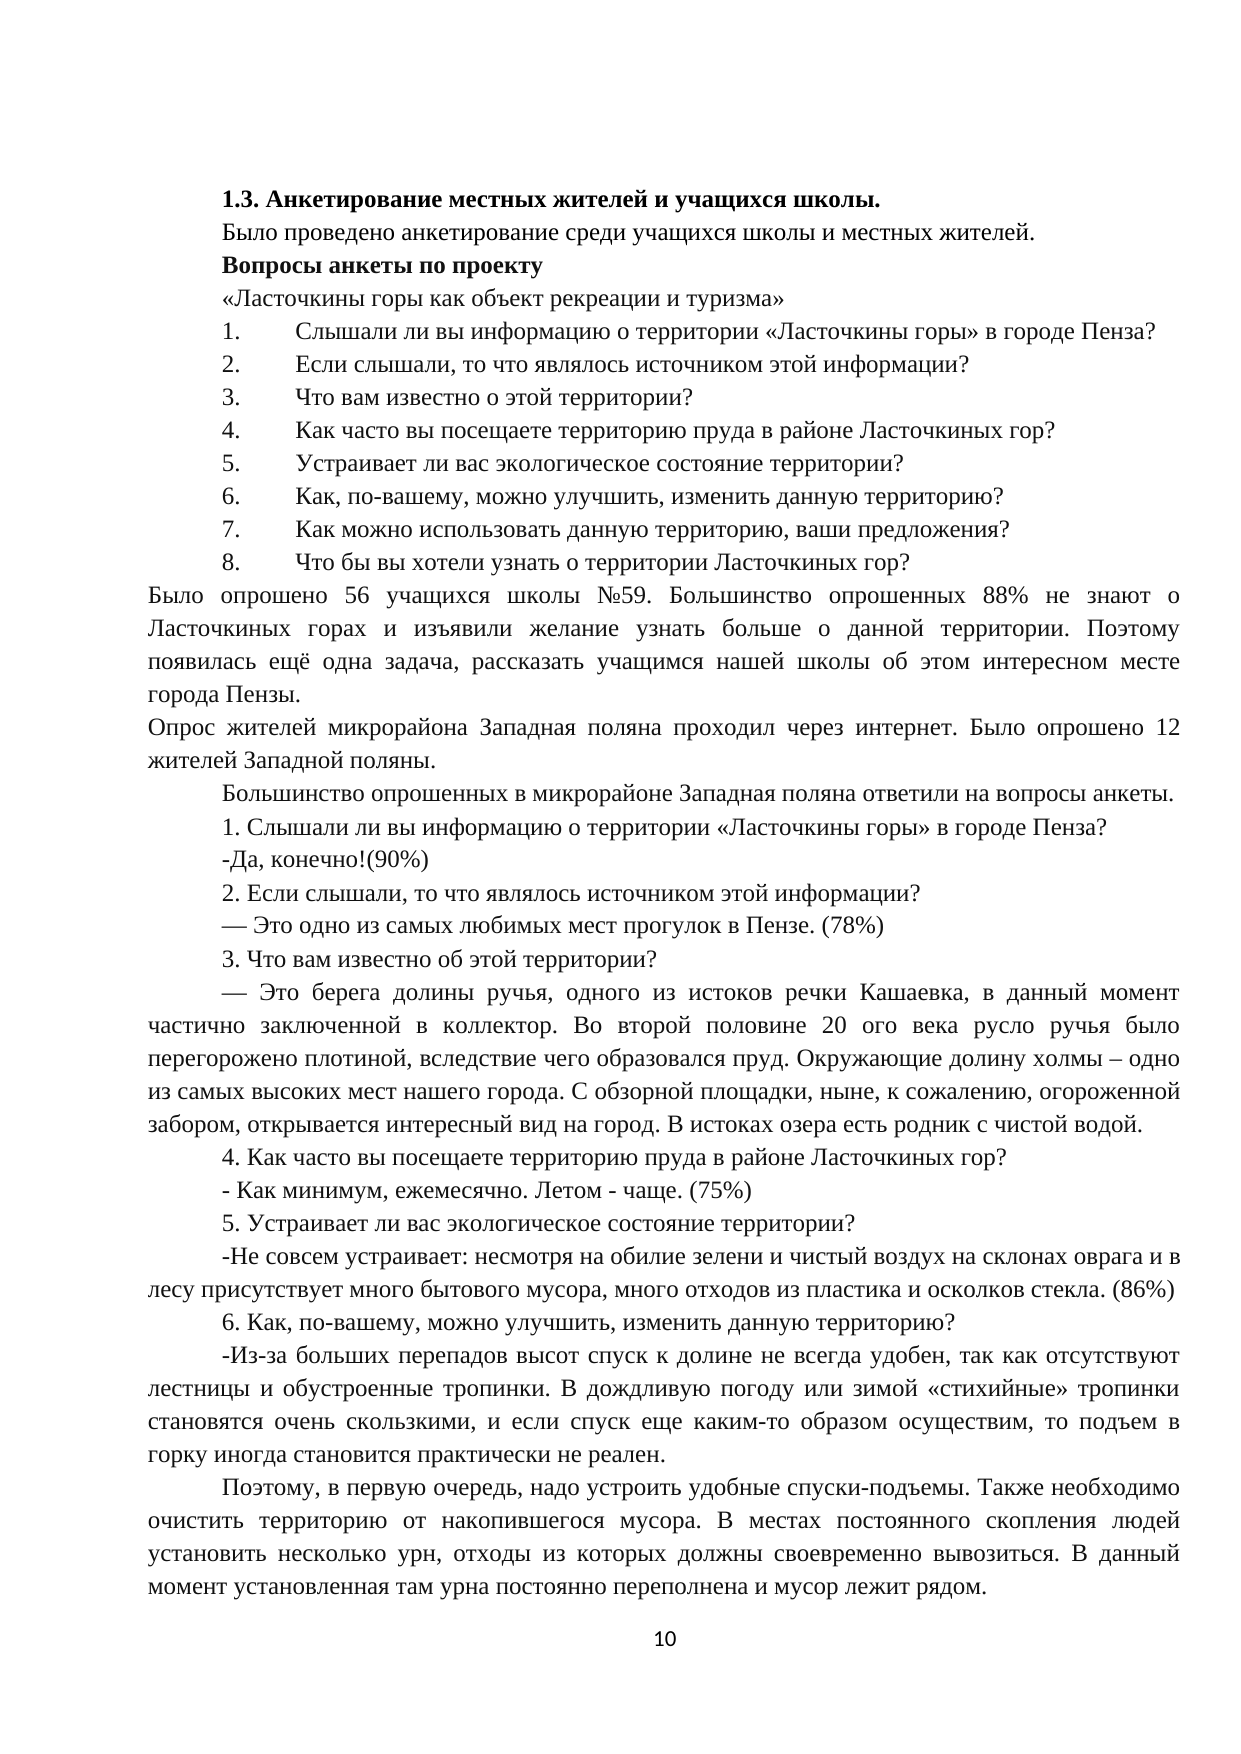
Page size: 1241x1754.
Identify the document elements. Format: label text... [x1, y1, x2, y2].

text 3. Что вам известно об этой территории? [148, 944, 1181, 972]
text Поэтому, в первую очередь, надо устроить удобные спуски-подъемы. Также необходимо очистить территорию от накопившегося мусора. В местах постоянного скопления людей установить несколько урн, отходы из которых должны своевременно вывозиться. В данный момент установленная там урна постоянно переполнена и мусор лежит рядом. [148, 1472, 1181, 1600]
text -Из-за больших перепадов высот спуск к долине не всегда удобен, так как отсутствуют лестницы и обустроенные тропинки. В дождливую погоду или зимой «стихийные» тропинки становятся очень скользкими, и если спуск еще каким-то образом осуществим, то подъем в горку иногда становится практически не реален. [148, 1340, 1181, 1468]
text Было опрошено 56 учащихся школы №59. Большинство опрошенных 88% не знают о Ласточкиных горах и изъявили желание узнать больше о данной территории. Поэтому появилась ещё одна задача, рассказать учащимся нашей школы об этом интересном месте города Пензы. [148, 580, 1181, 708]
text 1.3. Анкетирование местных жителей и учащихся школы. [148, 184, 1181, 213]
list Устраивает ли вас экологическое состояние территории? [148, 448, 1181, 477]
text - Как минимум, ежемесячно. Летом - чаще. (75%) [148, 1175, 1181, 1203]
list Как можно использовать данную территорию, ваши предложения? [148, 514, 1181, 543]
text — Это одно из самых любимых мест прогулок в Пензе. (78%) [148, 911, 1181, 939]
text 4. Как часто вы посещаете территорию пруда в районе Ласточкиных гор? [148, 1142, 1181, 1171]
text Было проведено анкетирование среди учащихся школы и местных жителей. [148, 217, 1181, 246]
list Большинство опрошенных в микрорайоне Западная поляна ответили на вопросы анкеты. [148, 778, 1181, 807]
list Как, по-вашему, можно улучшить, изменить данную территорию? [148, 481, 1181, 510]
text 2. Если слышали, то что являлось источником этой информации? [148, 878, 1181, 906]
text -Не совсем устраивает: несмотря на обилие зелени и чистый воздух на склонах оврага и в лесу присутствует много бытового мусора, много отходов из пластика и осколков стекла. (86%) [148, 1241, 1181, 1303]
list Что вам известно о этой территории? [148, 382, 1181, 411]
text Опрос жителей микрорайона Западная поляна проходил через интернет. Было опрошено 12 жителей Западной поляны. [148, 712, 1181, 774]
text -Да, конечно!(90%) [148, 844, 1181, 873]
list Что бы вы хотели узнать о территории Ласточкиных гор? [148, 547, 1181, 576]
list Слышали ли вы информацию о территории «Ласточкины горы» в городе Пенза? [148, 316, 1181, 345]
text 5. Устраивает ли вас экологическое состояние территории? [148, 1208, 1181, 1237]
text — Это берега долины ручья, одного из истоков речки Кашаевка, в данный момент частично заключенной в коллектор. Во второй половине 20 ого века русло ручья было перегорожено плотиной, вследствие чего образовался пруд. Окружающие долину холмы – одно из самых высоких мест нашего города. С обзорной площадки, ныне, к сожалению, огороженной забором, открывается интересный вид на город. В истоках озера есть родник с чистой водой. [148, 977, 1181, 1137]
list Как часто вы посещаете территорию пруда в районе Ласточкиных гор? [148, 415, 1181, 444]
text 6. Как, по-вашему, можно улучшить, изменить данную территорию? [148, 1307, 1181, 1336]
list Если слышали, то что являлось источником этой информации? [148, 349, 1181, 378]
text 1. Слышали ли вы информацию о территории «Ласточкины горы» в городе Пенза? [148, 812, 1181, 840]
text «Ласточкины горы как объект рекреации и туризма» [148, 283, 1181, 312]
text Вопросы анкеты по проекту [148, 250, 1181, 279]
